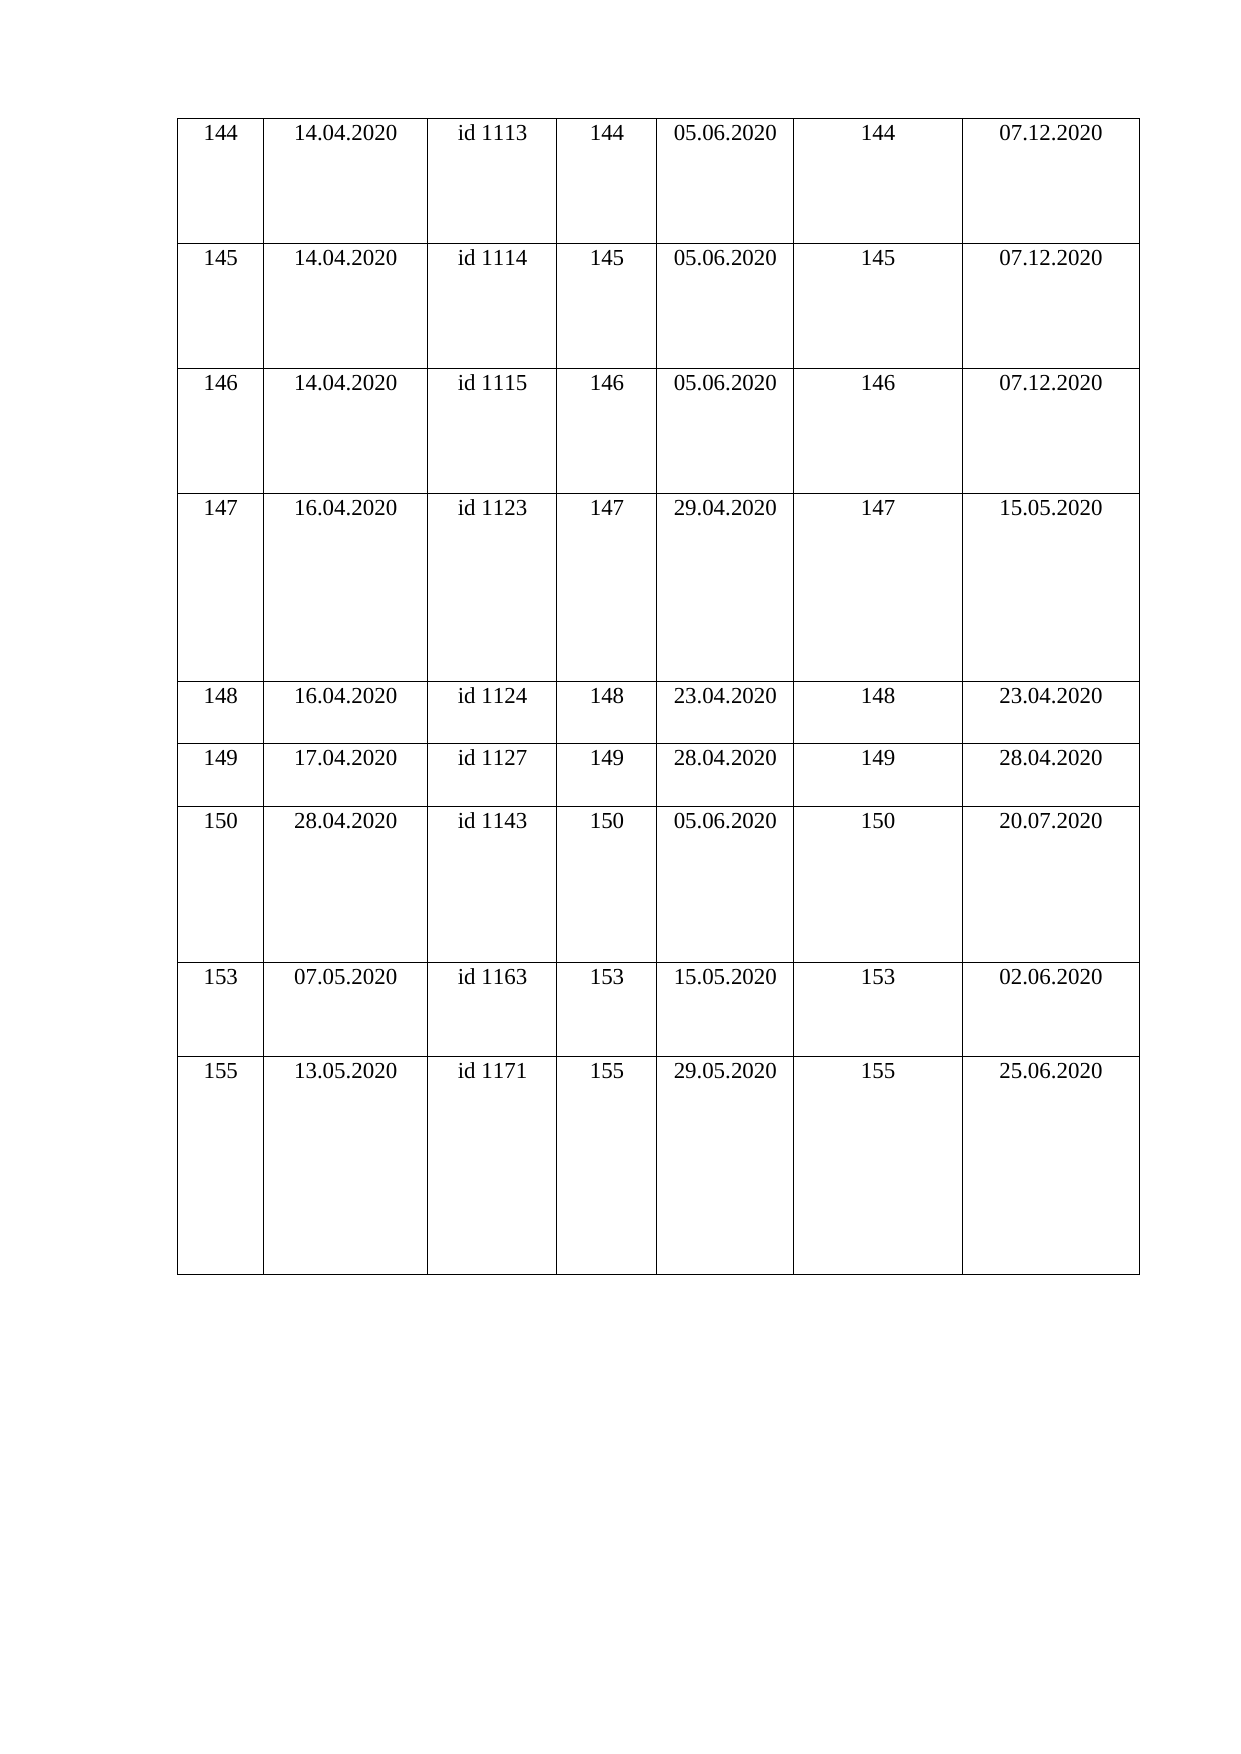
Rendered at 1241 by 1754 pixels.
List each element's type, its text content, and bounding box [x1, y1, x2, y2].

table_cell 144 [178, 119, 263, 243]
table_cell 146 [557, 369, 656, 493]
table_cell 146 [794, 369, 962, 493]
table_cell 25.06.2020 [963, 1057, 1139, 1274]
table_cell 14.04.2020 [264, 244, 427, 368]
table_cell 144 [557, 119, 656, 243]
table_cell id 1143 [428, 807, 556, 962]
table_cell 149 [794, 744, 962, 806]
table_cell id 1163 [428, 963, 556, 1056]
table_cell id 1115 [428, 369, 556, 493]
table_cell 145 [557, 244, 656, 368]
table_cell 146 [178, 369, 263, 493]
table_cell 153 [178, 963, 263, 1056]
table_cell 149 [178, 744, 263, 806]
table_cell 17.04.2020 [264, 744, 427, 806]
table_cell 147 [557, 494, 656, 681]
table_cell 14.04.2020 [264, 119, 427, 243]
table_cell 07.12.2020 [963, 244, 1139, 368]
table_cell 148 [178, 682, 263, 743]
table_cell 23.04.2020 [963, 682, 1139, 743]
table_cell 148 [557, 682, 656, 743]
table_cell 05.06.2020 [657, 807, 793, 962]
table_cell 15.05.2020 [963, 494, 1139, 681]
table_cell 07.12.2020 [963, 119, 1139, 243]
table_cell 16.04.2020 [264, 494, 427, 681]
table_cell id 1171 [428, 1057, 556, 1274]
table_cell 05.06.2020 [657, 369, 793, 493]
table_cell id 1127 [428, 744, 556, 806]
table_cell 150 [178, 807, 263, 962]
table_cell 05.06.2020 [657, 244, 793, 368]
table_cell 145 [794, 244, 962, 368]
table_cell 28.04.2020 [963, 744, 1139, 806]
table_cell 155 [178, 1057, 263, 1274]
table_cell 147 [794, 494, 962, 681]
table_cell 14.04.2020 [264, 369, 427, 493]
table_cell id 1113 [428, 119, 556, 243]
table_cell 155 [557, 1057, 656, 1274]
table_cell 29.04.2020 [657, 494, 793, 681]
table_cell 16.04.2020 [264, 682, 427, 743]
table_cell 20.07.2020 [963, 807, 1139, 962]
table_cell 07.12.2020 [963, 369, 1139, 493]
table_cell 13.05.2020 [264, 1057, 427, 1274]
table_cell id 1124 [428, 682, 556, 743]
table_cell 05.06.2020 [657, 119, 793, 243]
table_cell 144 [794, 119, 962, 243]
table_cell 28.04.2020 [264, 807, 427, 962]
table_cell id 1114 [428, 244, 556, 368]
table_cell 29.05.2020 [657, 1057, 793, 1274]
table_cell 28.04.2020 [657, 744, 793, 806]
table_cell 155 [794, 1057, 962, 1274]
table_cell 23.04.2020 [657, 682, 793, 743]
table_cell 15.05.2020 [657, 963, 793, 1056]
table_cell 145 [178, 244, 263, 368]
table_cell id 1123 [428, 494, 556, 681]
table_cell 147 [178, 494, 263, 681]
table_cell 07.05.2020 [264, 963, 427, 1056]
table_cell 153 [557, 963, 656, 1056]
table_cell 150 [557, 807, 656, 962]
table_cell 150 [794, 807, 962, 962]
table_cell 153 [794, 963, 962, 1056]
table_cell 02.06.2020 [963, 963, 1139, 1056]
table_cell 149 [557, 744, 656, 806]
table_cell 148 [794, 682, 962, 743]
